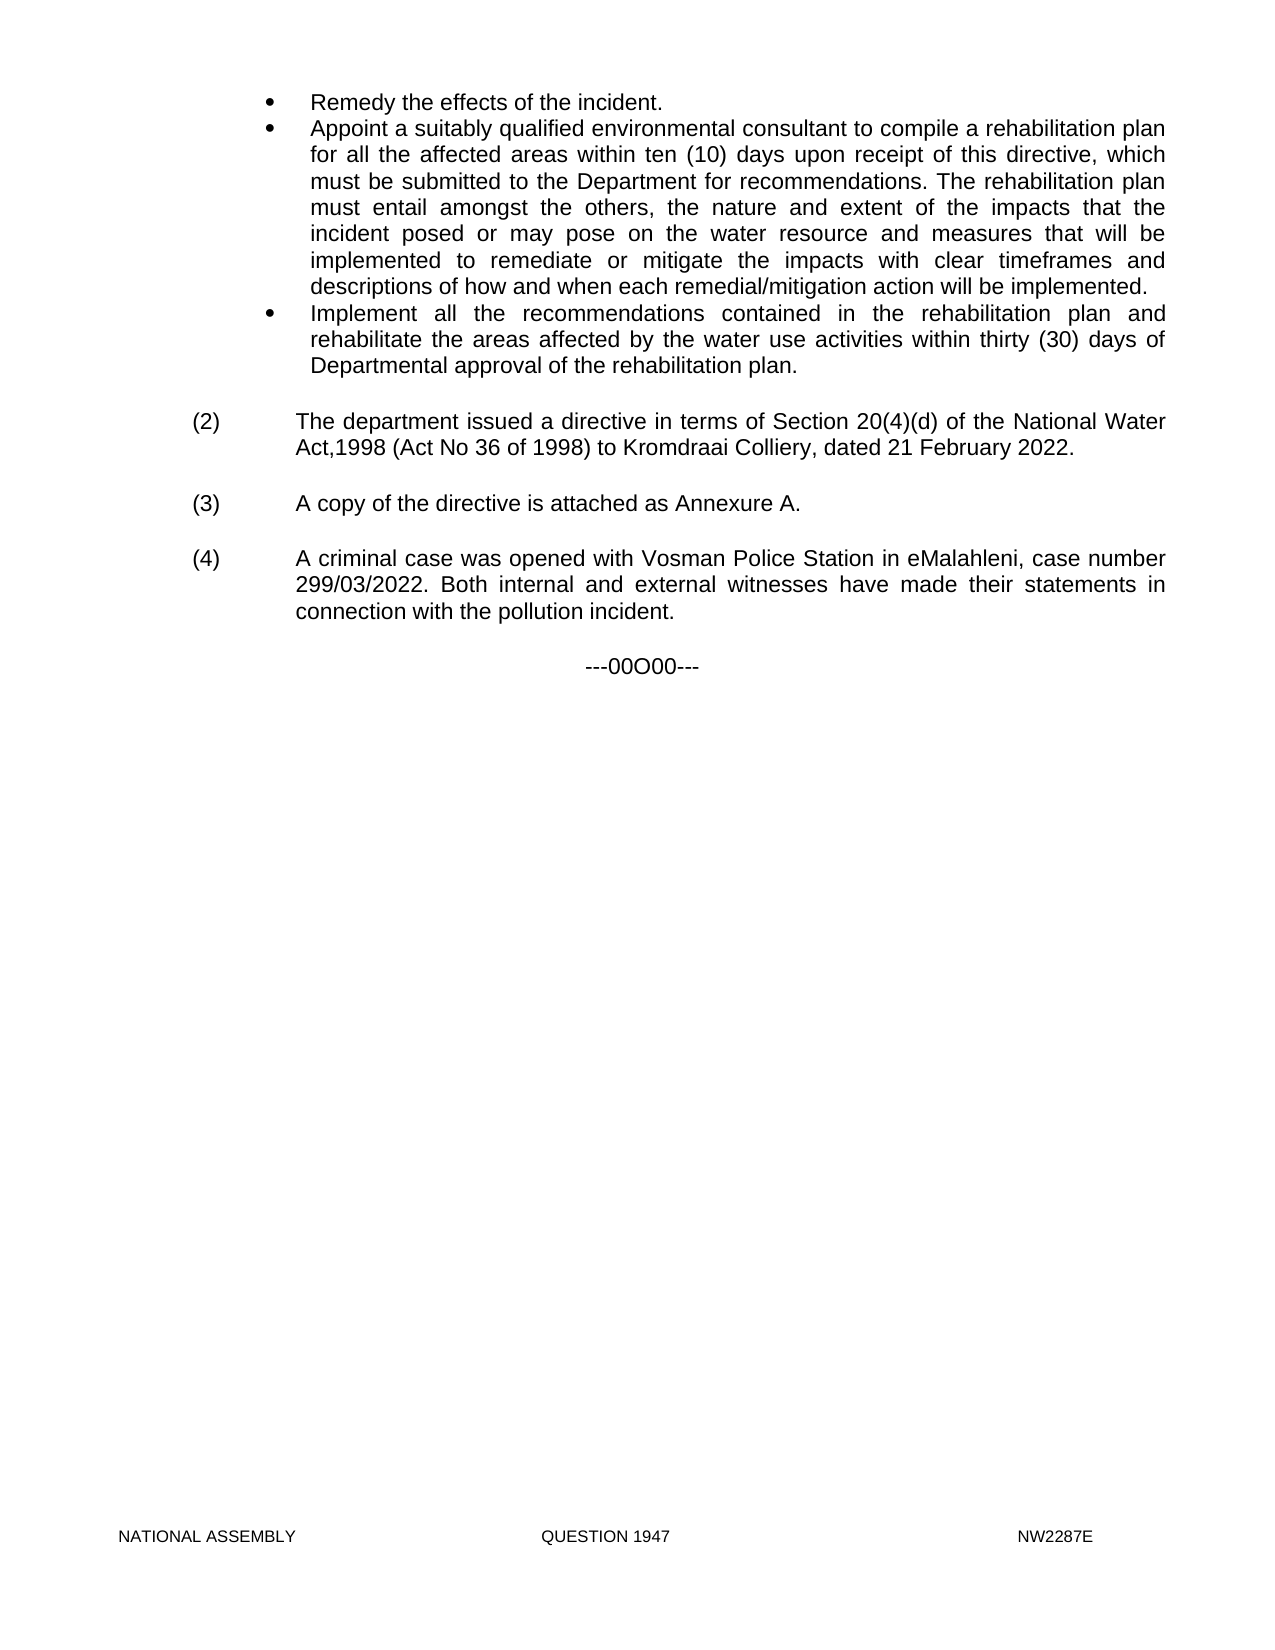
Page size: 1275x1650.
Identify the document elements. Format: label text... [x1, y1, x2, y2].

text ---00O00--- [118, 653, 1167, 680]
text (2) The department issued a directive in terms of Section 20(4)(d) of the National Water Act,1998 (Act No 36 of 1998) to Kromdraai Colliery, dated 21 February 2022. [192, 408, 1167, 460]
text (4) A criminal case was opened with Vosman Police Station in eMalahleni, case number 299/03/2022. Both internal and external witnesses have made their statements in connection with the pollution incident. [192, 545, 1167, 624]
list Remedy the effects of the incident. [266, 89, 1167, 115]
list Implement all the recommendations contained in the rehabilitation plan and rehabilitate the areas affected by the water use activities within thirty (30) days of Departmental approval of the rehabilitation plan. [266, 299, 1167, 378]
list Appoint a suitably qualified environmental consultant to compile a rehabilitation plan for all the affected areas within ten (10) days upon receipt of this directive, which must be submitted to the Department for recommendations. The rehabilitation plan must entail amongst the others, the nature and extent of the impacts that the incident posed or may pose on the water resource and measures that will be implemented to remediate or mitigate the impacts with clear timeframes and descriptions of how and when each remedial/mitigation action will be implemented. [266, 115, 1167, 299]
text (3) A copy of the directive is attached as Annexure A. [192, 489, 1167, 516]
